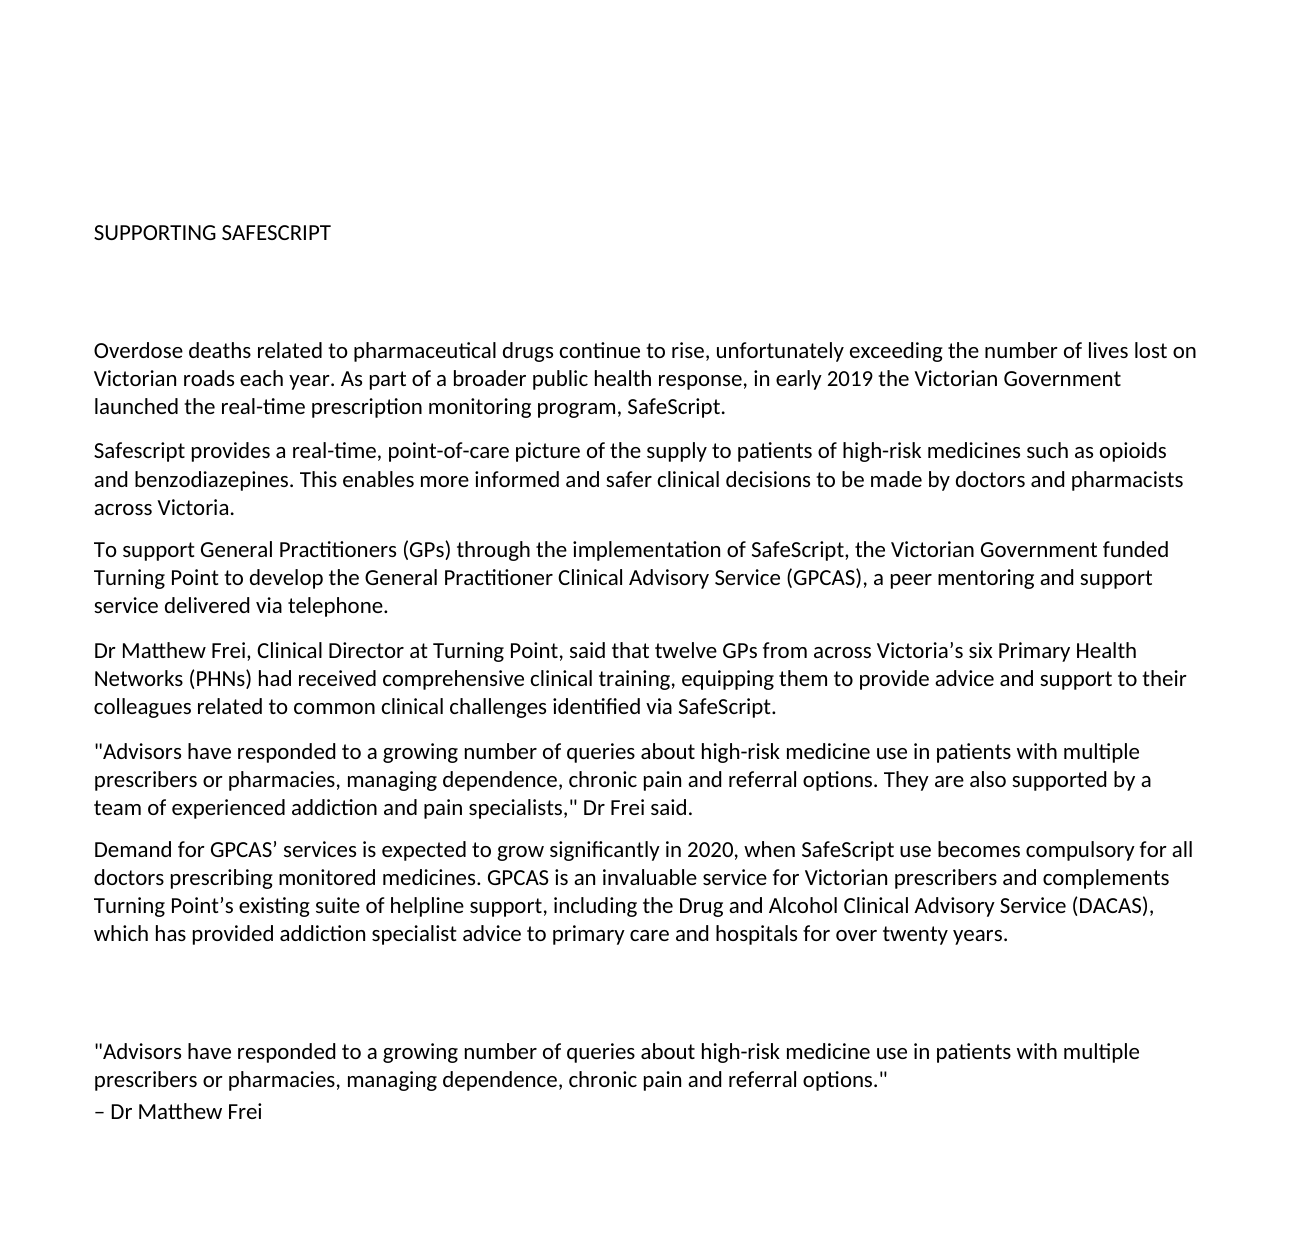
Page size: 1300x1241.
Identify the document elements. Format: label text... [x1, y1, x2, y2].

text To support General Practitioners (GPs) through the implementation of SafeScript, the Victorian Government funded Turning Point to develop the General Practitioner Clinical Advisory Service (GPCAS), a peer mentoring and support service delivered via telephone. [94, 535, 1205, 619]
text "Advisors have responded to a growing number of queries about high-risk medicine use in patients with multiple prescribers or pharmacies, managing dependence, chronic pain and referral options." [94, 1037, 1205, 1093]
text SUPPORTING SAFESCRIPT [94, 218, 1205, 247]
text Safescript provides a real-time, point-of-care picture of the supply to patients of high-risk medicines such as opioids and benzodiazepines. This enables more informed and safer clinical decisions to be made by doctors and pharmacists across Victoria. [94, 437, 1205, 521]
text Dr Matthew Frei, Clinical Director at Turning Point, said that twelve GPs from across Victoria’s six Primary Health Networks (PHNs) had received comprehensive clinical training, equipping them to provide advice and support to their colleagues related to common clinical challenges identified via SafeScript. [94, 636, 1205, 720]
text Overdose deaths related to pharmaceutical drugs continue to rise, unfortunately exceeding the number of lives lost on Victorian roads each year. As part of a broader public health response, in early 2019 the Victorian Government launched the real-time prescription monitoring program, SafeScript. [94, 336, 1205, 420]
text "Advisors have responded to a growing number of queries about high-risk medicine use in patients with multiple prescribers or pharmacies, managing dependence, chronic pain and referral options. They are also supported by a team of experienced addiction and pain specialists," Dr Frei said. [94, 737, 1205, 821]
text – Dr Matthew Frei [94, 1097, 1205, 1125]
text Demand for GPCAS’ services is expected to grow significantly in 2020, when SafeScript use becomes compulsory for all doctors prescribing monitored medicines. GPCAS is an invaluable service for Victorian prescribers and complements Turning Point’s existing suite of helpline support, including the Drug and Alcohol Clinical Advisory Service (DACAS), which has provided addiction specialist advice to primary care and hospitals for over twenty years. [94, 835, 1205, 947]
